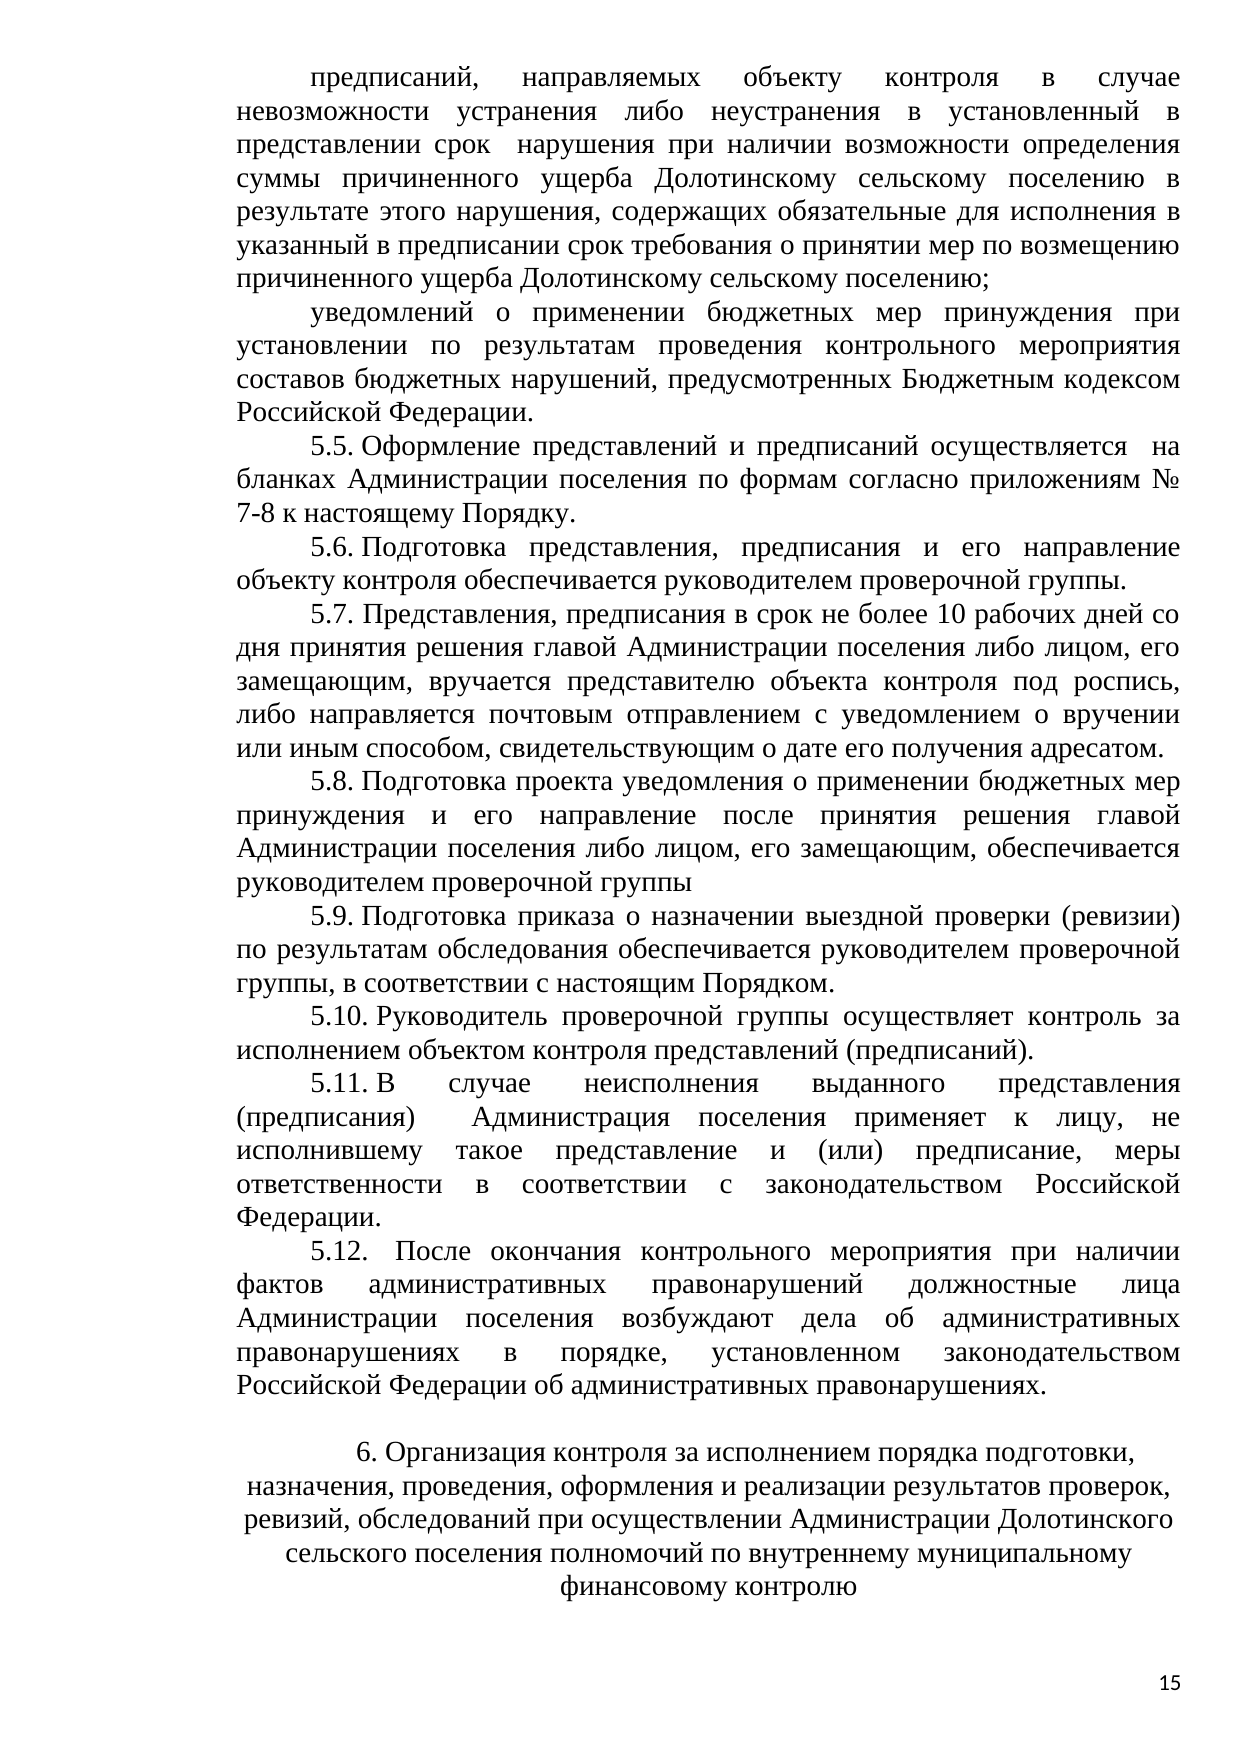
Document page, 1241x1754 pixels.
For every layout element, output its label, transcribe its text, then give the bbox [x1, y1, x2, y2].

text 5.10. Руководитель проверочной группы осуществляет контроль за исполнением объектом контроля представлений (предписаний). [236, 998, 1181, 1065]
text 5.8. Подготовка проекта уведомления о применении бюджетных мер принуждения и его направление после принятия решения главой Администрации поселения либо лицом, его замещающим, обеспечивается руководителем проверочной группы [236, 763, 1181, 898]
text 5.9. Подготовка приказа о назначении выездной проверки (ревизии) по результатам обследования обеспечивается руководителем проверочной группы, в соответствии с настоящим Порядком. [236, 898, 1181, 998]
text 5.7. Представления, предписания в срок не более 10 рабочих дней со дня принятия решения главой Администрации поселения либо лицом, его замещающим, вручается представителю объекта контроля под роспись, либо направляется почтовым отправлением с уведомлением о вручении или иным способом, свидетельствующим о дате его получения адресатом. [236, 596, 1181, 763]
text 5.6. Подготовка представления, предписания и его направление объекту контроля обеспечивается руководителем проверочной группы. [236, 529, 1181, 596]
text 5.5. Оформление представлений и предписаний осуществляется на бланках Администрации поселения по формам согласно приложениям № 7-8 к настоящему Порядку. [236, 428, 1181, 529]
text 6. Организация контроля за исполнением порядка подготовки, назначения, проведения, оформления и реализации результатов проверок, ревизий, обследований при осуществлении Администрации Долотинского сельского поселения полномочий по внутреннему муниципальному финансовому контролю [236, 1434, 1181, 1602]
text уведомлений о применении бюджетных мер принуждения при установлении по результатам проведения контрольного мероприятия составов бюджетных нарушений, предусмотренных Бюджетным кодексом Российской Федерации. [236, 294, 1181, 428]
text 5.12. После окончания контрольного мероприятия при наличии фактов административных правонарушений должностные лица Администрации поселения возбуждают дела об административных правонарушениях в порядке, установленном законодательством Российской Федерации об административных правонарушениях. [236, 1233, 1181, 1401]
text предписаний, направляемых объекту контроля в случае невозможности устранения либо неустранения в установленный в представлении срок нарушения при наличии возможности определения суммы причиненного ущерба Долотинскому сельскому поселению в результате этого нарушения, содержащих обязательные для исполнения в указанный в предписании срок требования о принятии мер по возмещению причиненного ущерба Долотинскому сельскому поселению; [236, 59, 1181, 294]
text 5.11. В случае неисполнения выданного представления (предписания) Администрация поселения применяет к лицу, не исполнившему такое представление и (или) предписание, меры ответственности в соответствии с законодательством Российской Федерации. [236, 1065, 1181, 1233]
